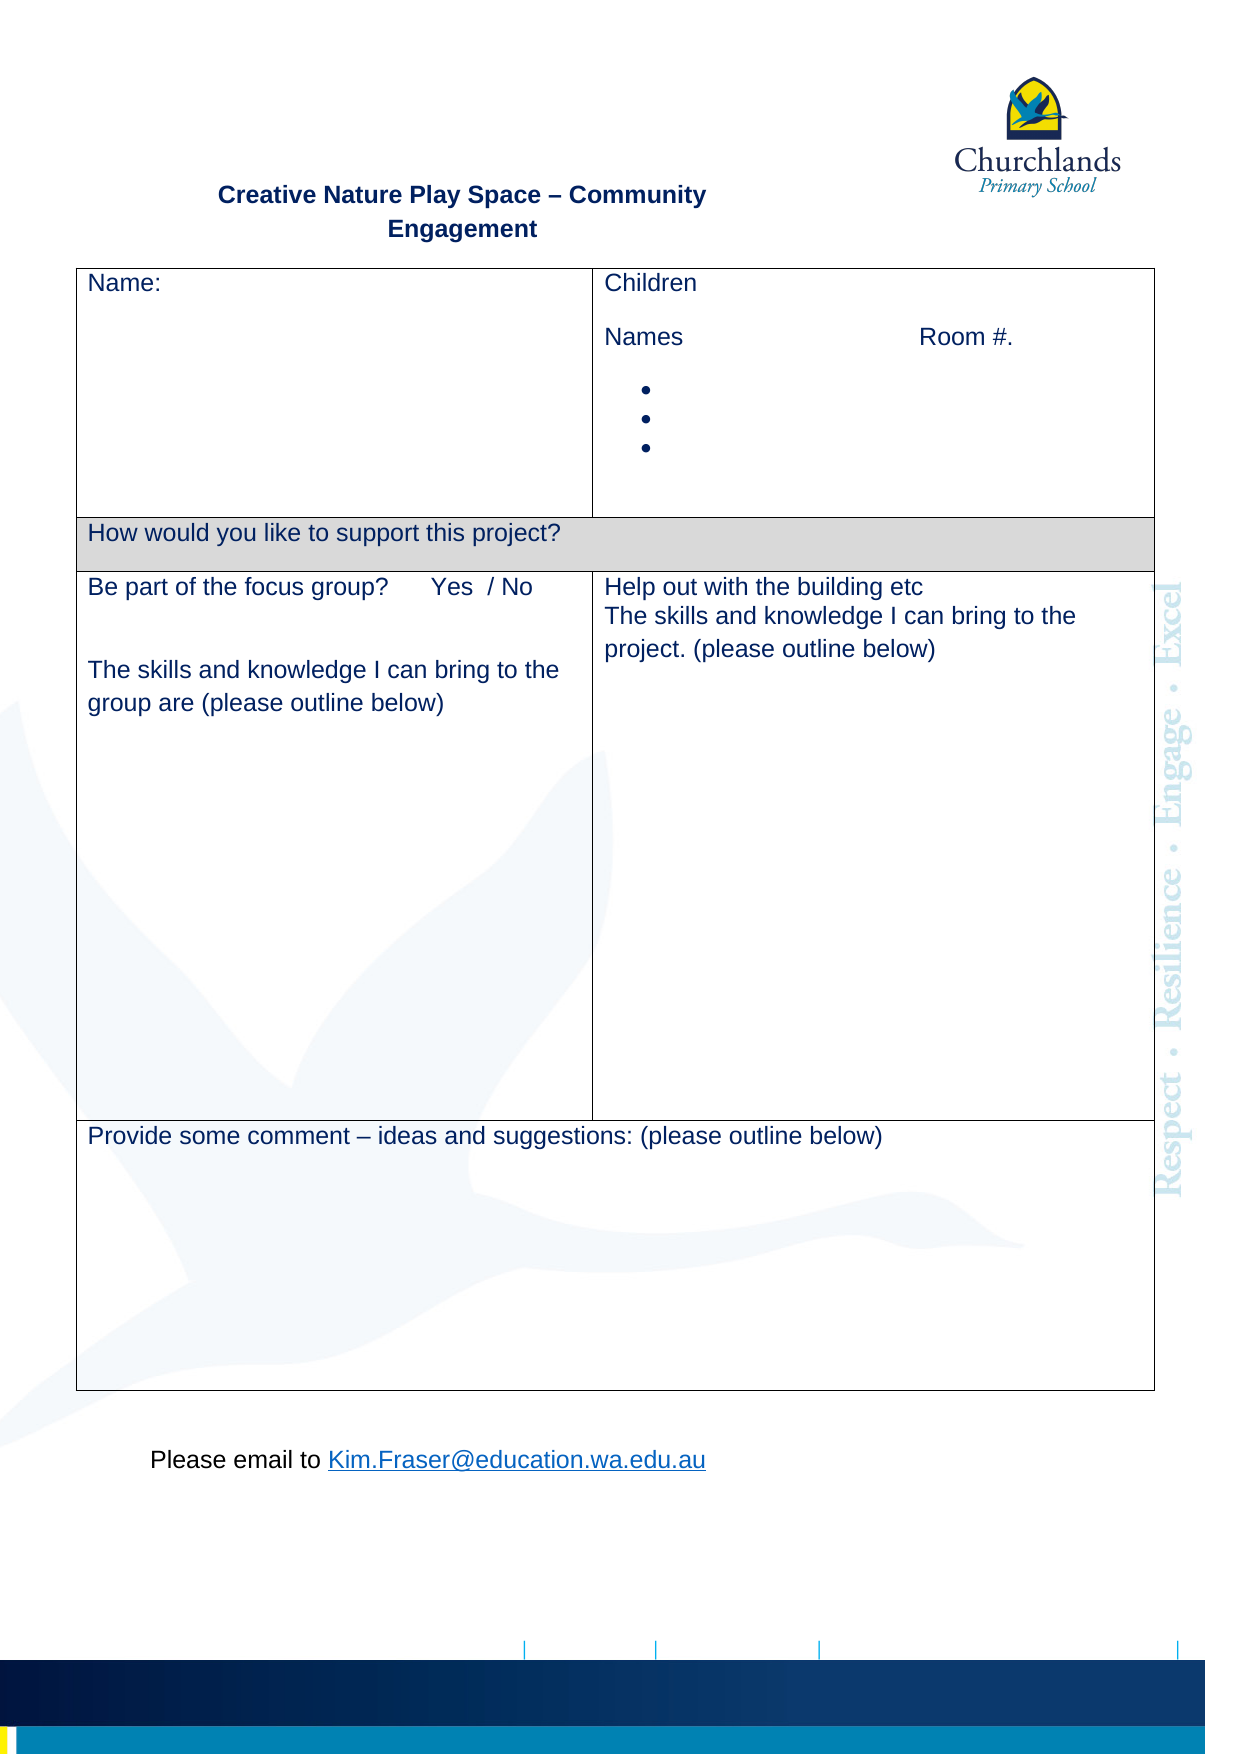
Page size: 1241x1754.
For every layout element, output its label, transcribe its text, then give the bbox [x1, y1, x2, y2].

table_cell How would you like to support this project? [77, 518, 1154, 571]
table_header Name: [77, 269, 592, 517]
table_header Children Names Room #. [593, 269, 1154, 517]
text Please email to Kim.Fraser@education.wa.edu.au [150, 1445, 1019, 1474]
text Creative Nature Play Space – Community Engagement [150, 181, 1019, 242]
picture [0, 0, 1205, 1754]
table_cell Help out with the building etc The skills and knowledge I can bring to the project. (please outline below) [593, 572, 1154, 1120]
table_cell Provide some comment – ideas and suggestions: (please outline below) [77, 1121, 1154, 1390]
table_cell Be part of the focus group? Yes / No The skills and knowledge I can bring to the group are (please outline below) [77, 572, 592, 1120]
